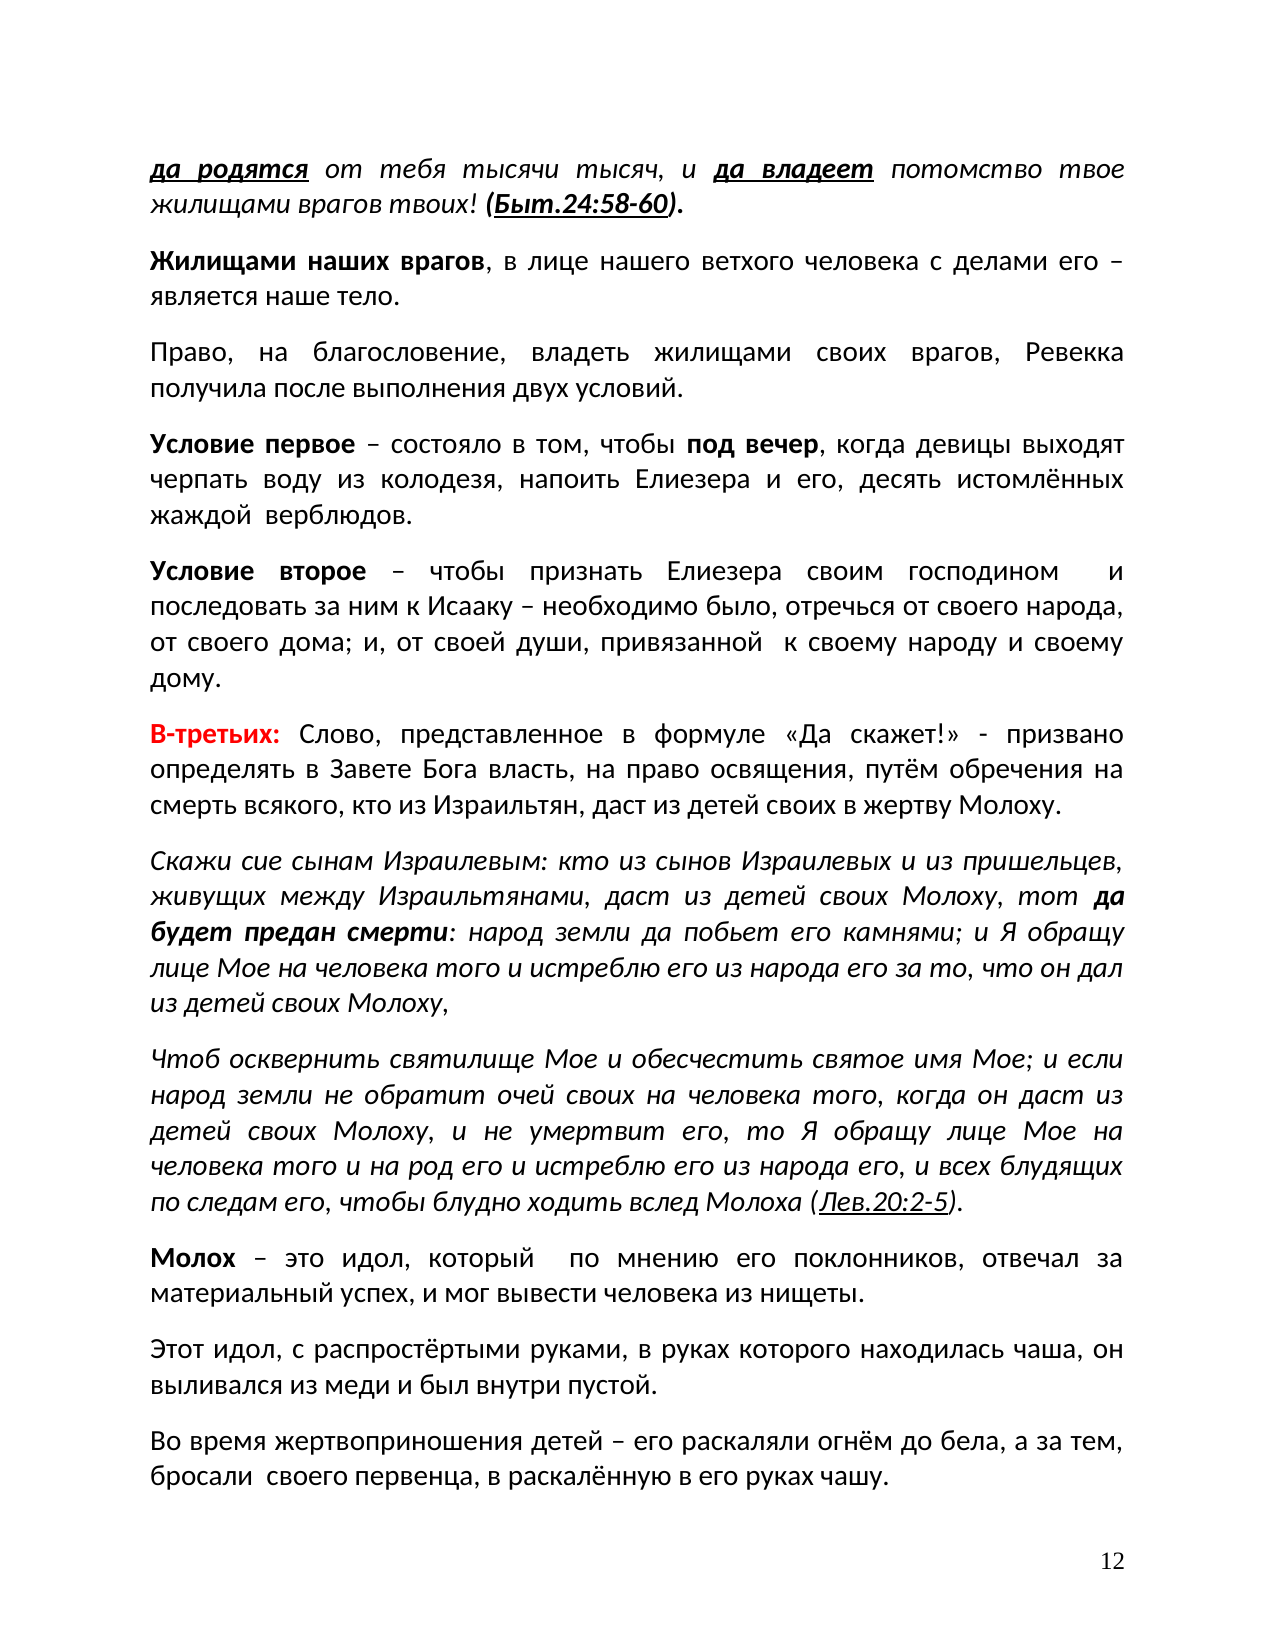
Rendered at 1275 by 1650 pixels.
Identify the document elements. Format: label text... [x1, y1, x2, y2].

text Условие второе – чтобы признать Елиезера своим господином и последовать за ним к Исааку – необходимо было, отречься от своего народа, от своего дома; и, от своей души, привязанной к своему народу и своему дому. [150, 552, 1125, 694]
text Чтоб осквернить святилище Мое и обесчестить святое имя Мое; и если народ земли не обратит очей своих на человека того, когда он даст из детей своих Молоху, и не умертвит его, то Я обращу лице Мое на человека того и на род его и истреблю его из народа его, и всех блудящих по следам его, чтобы блудно ходить вслед Молоха (Лев.20:2-5). [150, 1040, 1125, 1218]
text Условие первое – состояло в том, чтобы под вечер, когда девицы выходят черпать воду из колодезя, напоить Елиезера и его, десять истомлённых жаждой верблюдов. [150, 425, 1125, 532]
text Во время жертвоприношения детей – его раскаляли огнём до бела, а за тем, бросали своего первенца, в раскалённую в его руках чашу. [150, 1422, 1125, 1493]
text Скажи сие сынам Израилевым: кто из сынов Израилевых и из пришельцев, живущих между Израильтянами, даст из детей своих Молоху, тот да будет предан смерти: народ земли да побьет его камнями; и Я обращу лице Мое на человека того и истреблю его из народа его за то, что он дал из детей своих Молоху, [150, 842, 1125, 1020]
text Жилищами наших врагов, в лице нашего ветхого человека с делами его – является наше тело. [150, 242, 1125, 313]
text Право, на благословение, владеть жилищами своих врагов, Ревекка получила после выполнения двух условий. [150, 333, 1125, 404]
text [150, 150, 1125, 221]
text Этот идол, с распростёртыми руками, в руках которого находилась чаша, он выливался из меди и был внутри пустой. [150, 1330, 1125, 1402]
text Молох – это идол, который по мнению его поклонников, отвечал за материальный успех, и мог вывести человека из нищеты. [150, 1239, 1125, 1310]
text В-третьих: Слово, представленное в формуле «Да скажет!» - призвано определять в Завете Бога власть, на право освящения, путём обречения на смерть всякого, кто из Израильтян, даст из детей своих в жертву Молоху. [150, 715, 1125, 822]
